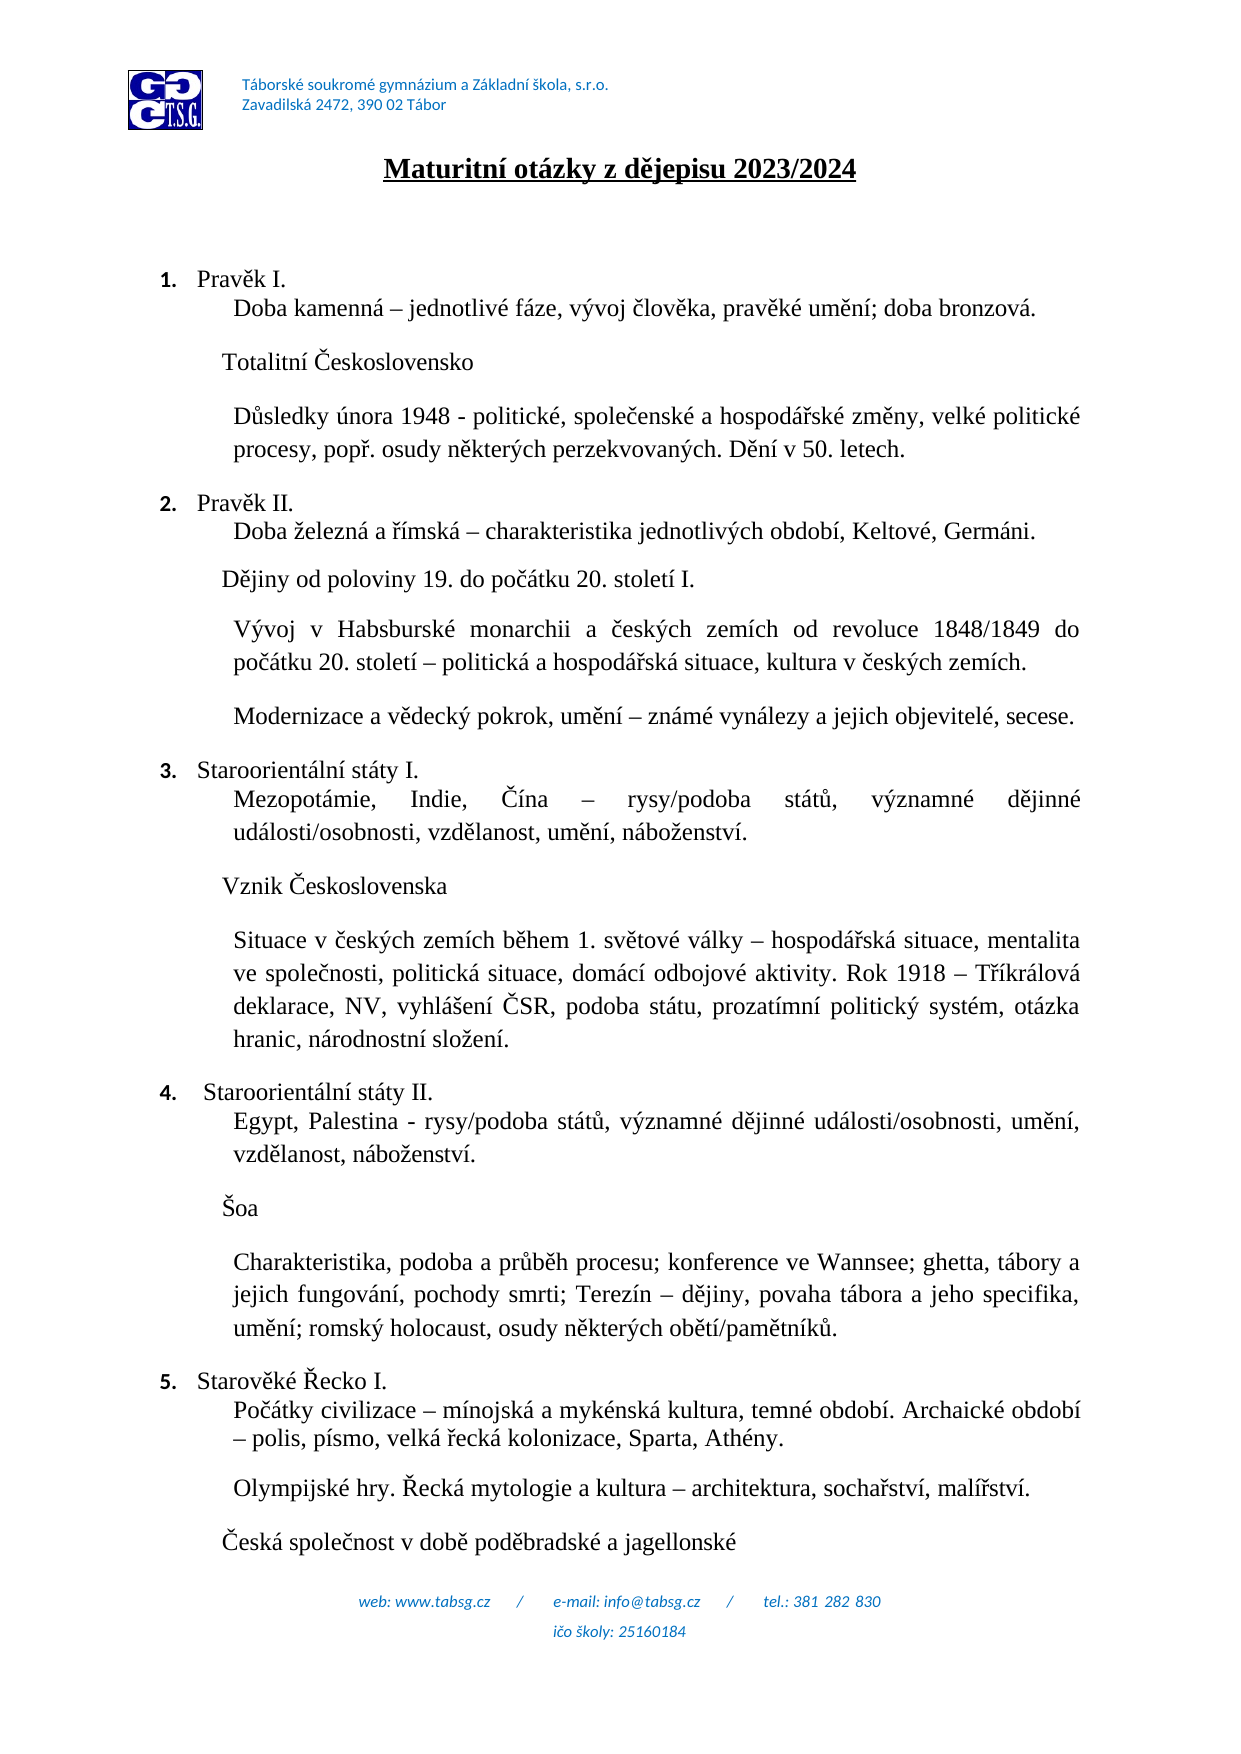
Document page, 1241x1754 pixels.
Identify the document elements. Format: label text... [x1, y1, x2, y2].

text Situace v českých zemích během 1. světové války – hospodářská situace, mentalita ve společnosti, politická situace, domácí odbojové aktivity. Rok 1918 – Tříkrálová deklarace, NV, vyhlášení ČSR, podoba státu, prozatímní politický systém, otázka hranic, národnostní složení. [233, 925, 1081, 1053]
text Doba kamenná – jednotlivé fáze, vývoj člověka, pravěké umění; doba bronzová. [233, 293, 1093, 322]
text Maturitní otázky z dějepisu 2023/2024 [148, 151, 1092, 184]
text Doba železná a římská – charakteristika jednotlivých období, Keltové, Germáni. [233, 517, 1093, 545]
text Vznik Československa [222, 871, 1093, 900]
text Charakteristika, podoba a průběh procesu; konference ve Wannsee; ghetta, tábory a jejich fungování, pochody smrti; Terezín – dějiny, povaha tábora a jeho specifika, umění; romský holocaust, osudy některých obětí/pamětníků. [233, 1247, 1081, 1341]
text Olympijské hry. Řecká mytologie a kultura – architektura, sochařství, malířství. [233, 1473, 1093, 1502]
text Dějiny od poloviny 19. do počátku 20. století I. [197, 566, 1093, 593]
list Pravěk I. [159, 264, 1093, 293]
text Egypt, Palestina - rysy/podoba států, významné dějinné události/osobnosti, umění, vzdělanost, náboženství. [233, 1106, 1081, 1168]
text Česká společnost v době poděbradské a jagellonské [222, 1527, 1093, 1556]
text Šoa [222, 1193, 1093, 1221]
text Důsledky února 1948 - politické, společenské a hospodářské změny, velké politické procesy, popř. osudy některých perzekvovaných. Dění v 50. letech. [233, 401, 1081, 463]
text Počátky civilizace – mínojská a mykénská kultura, temné období. Archaické období – polis, písmo, velká řecká kolonizace, Sparta, Athény. [233, 1396, 1081, 1452]
text Mezopotámie, Indie, Čína – rysy/podoba států, významné dějinné události/osobnosti, vzdělanost, umění, náboženství. [233, 784, 1081, 846]
list Staroorientální státy I. [159, 755, 1093, 784]
text Modernizace a vědecký pokrok, umění – známé vynálezy a jejich objevitelé, secese. [233, 701, 1093, 730]
text Totalitní Československo [222, 347, 1093, 376]
list Starověké Řecko I. [159, 1366, 1093, 1396]
list Staroorientální státy II. [159, 1078, 1093, 1106]
text Vývoj v Habsburské monarchii a českých zemích od revoluce 1848/1849 do počátku 20. století – politická a hospodářská situace, kultura v českých zemích. [233, 614, 1081, 676]
list Pravěk II. [159, 488, 1093, 517]
picture [129, 71, 202, 129]
